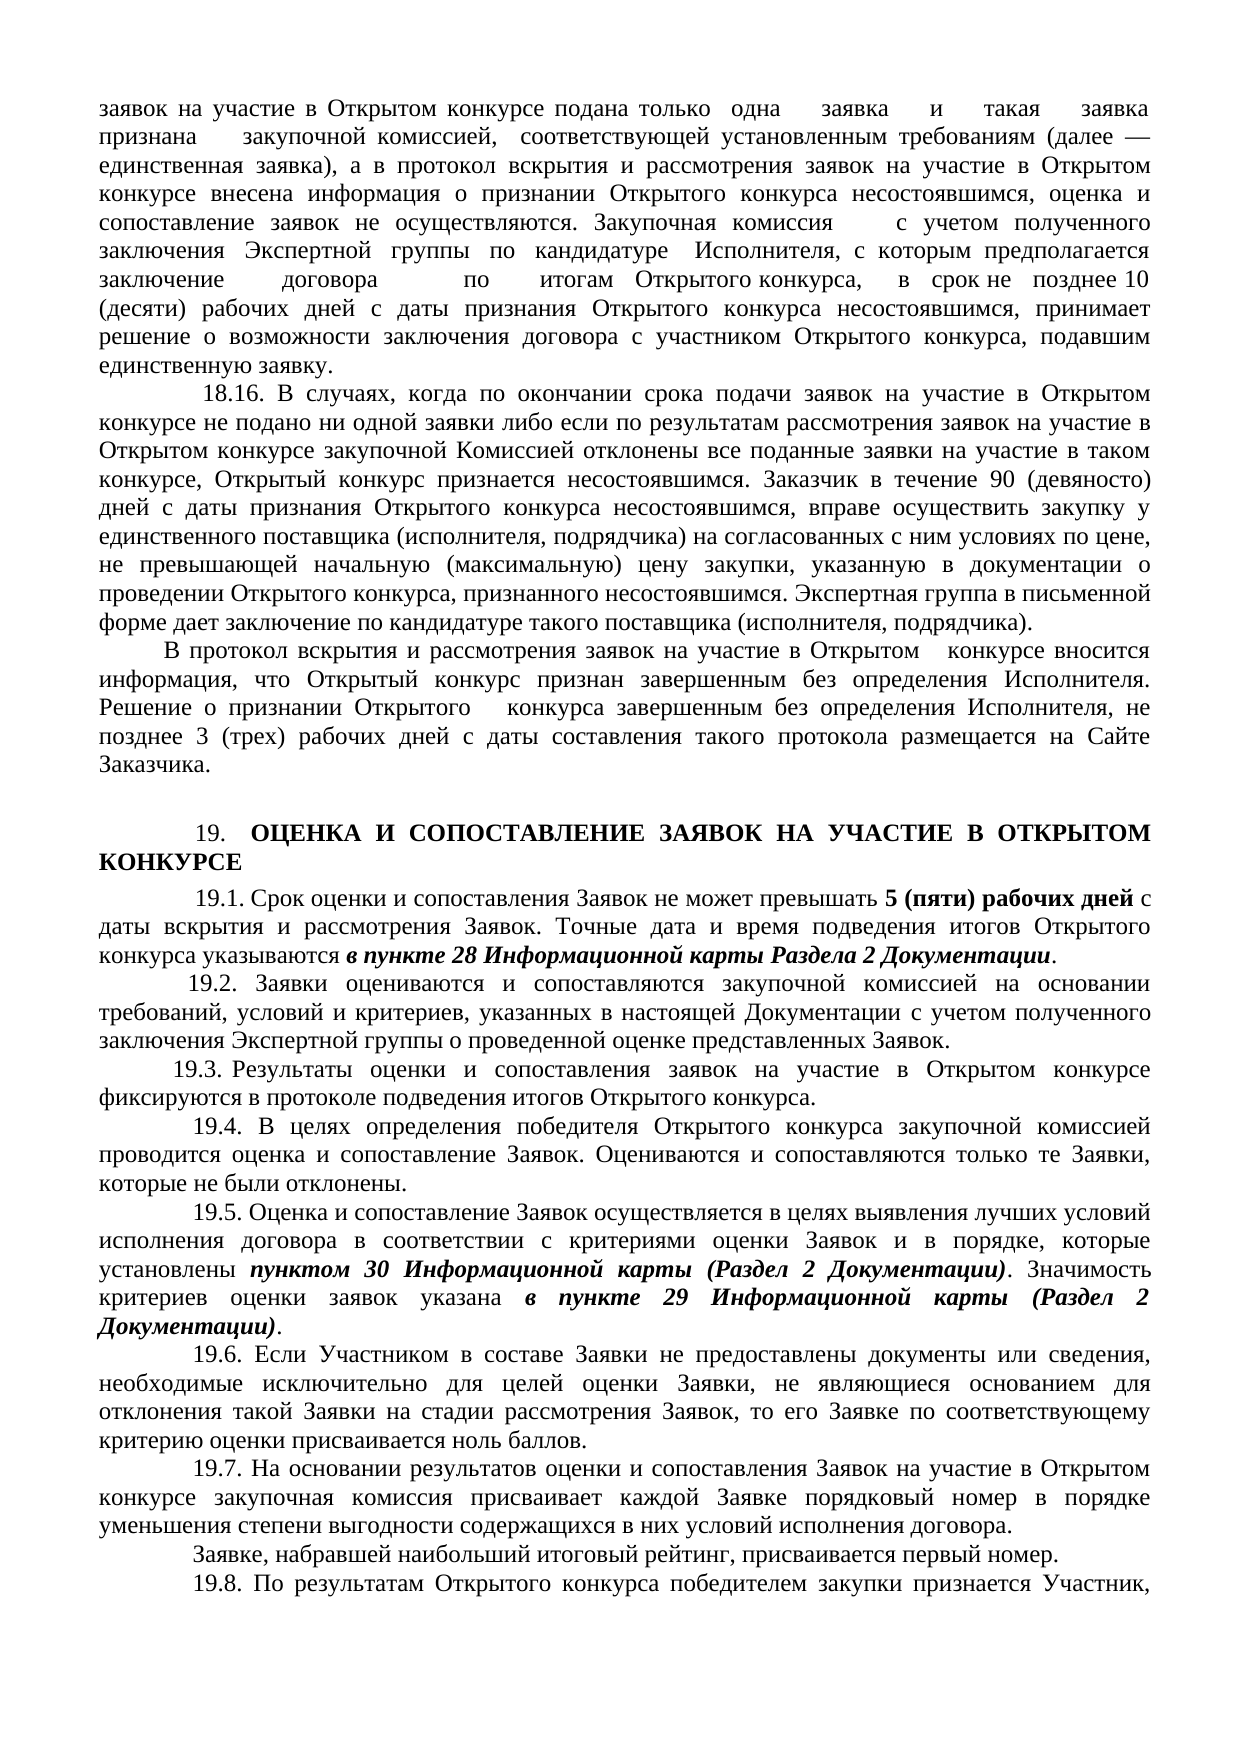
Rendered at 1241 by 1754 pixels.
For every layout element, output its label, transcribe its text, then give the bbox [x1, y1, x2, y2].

list Результаты оценки и сопоставления заявок на участие в Открытом конкурсе фиксируются в протоколе подведения итогов Открытого конкурса. [99, 1054, 1152, 1111]
text 18.16. В случаях, когда по окончании срока подачи заявок на участие в Открытом конкурсе не подано ни одной заявки либо если по результатам рассмотрения заявок на участие в Открытом конкурсе закупочной Комиссией отклонены все поданные заявки на участие в таком конкурсе, Открытый конкурс признается несостоявшимся. Заказчик в течение 90 (девяносто) дней с даты признания Открытого конкурса несостоявшимся, вправе осуществить закупку у единственного поставщика (исполнителя, подрядчика) на согласованных с ним условиях по цене, не превышающей начальную (максимальную) цену закупки, указанную в документации о проведении Открытого конкурса, признанного несостоявшимся. Экспертная группа в письменной форме дает заключение по кандидатуре такого поставщика (исполнителя, подрядчика). [99, 379, 1152, 636]
text 19.7. На основании результатов оценки и сопоставления Заявок на участие в Открытом конкурсе закупочная комиссия присваивает каждой Заявке порядковый номер в порядке уменьшения степени выгодности содержащихся в них условий исполнения договора. [99, 1454, 1152, 1539]
text 19.5. Оценка и сопоставление Заявок осуществляется в целях выявления лучших условий исполнения договора в соответствии с критериями оценки Заявок и в порядке, которые установлены пунктом 30 Информационной карты (Раздел 2 Документации). Значимость критериев оценки заявок указана в пункте 29 Информационной карты (Раздел 2 Документации). [99, 1197, 1152, 1340]
list Срок оценки и сопоставления Заявок не может превышать 5 (пяти) рабочих дней с даты вскрытия и рассмотрения Заявок. Точные дата и время подведения итогов Открытого конкурса указываются в пункте 28 Информационной карты Раздела 2 Документации. [99, 883, 1152, 969]
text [99, 1568, 1152, 1597]
text Заявке, набравшей наибольший итоговый рейтинг, присваивается первый номер. [99, 1539, 1152, 1568]
text 19.2. Заявки оцениваются и сопоставляются закупочной комиссией на основании требований, условий и критериев, указанных в настоящей Документации с учетом полученного заключения Экспертной группы о проведенной оценке представленных Заявок. [99, 969, 1152, 1054]
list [99, 93, 1152, 379]
text В протокол вскрытия и рассмотрения заявок на участие в Открытом конкурсе вносится информация, что Открытый конкурс признан завершенным без определения Исполнителя. Решение о признании Открытого конкурса завершенным без определения Исполнителя, не позднее 3 (трех) рабочих дней с даты составления такого протокола размещается на Сайте Заказчика. [99, 636, 1152, 778]
list ОЦЕНКА И СОПОСТАВЛЕНИЕ ЗАЯВОК НА УЧАСТИЕ В ОТКРЫТОМ КОНКУРСЕ [99, 818, 1152, 876]
text 19.6. Если Участником в составе Заявки не предоставлены документы или сведения, необходимые исключительно для целей оценки Заявки, не являющиеся основанием для отклонения такой Заявки на стадии рассмотрения Заявок, то его Заявке по соответствующему критерию оценки присваивается ноль баллов. [99, 1340, 1152, 1454]
text 19.4. В целях определения победителя Открытого конкурса закупочной комиссией проводится оценка и сопоставление Заявок. Оцениваются и сопоставляются только те Заявки, которые не были отклонены. [99, 1111, 1152, 1197]
